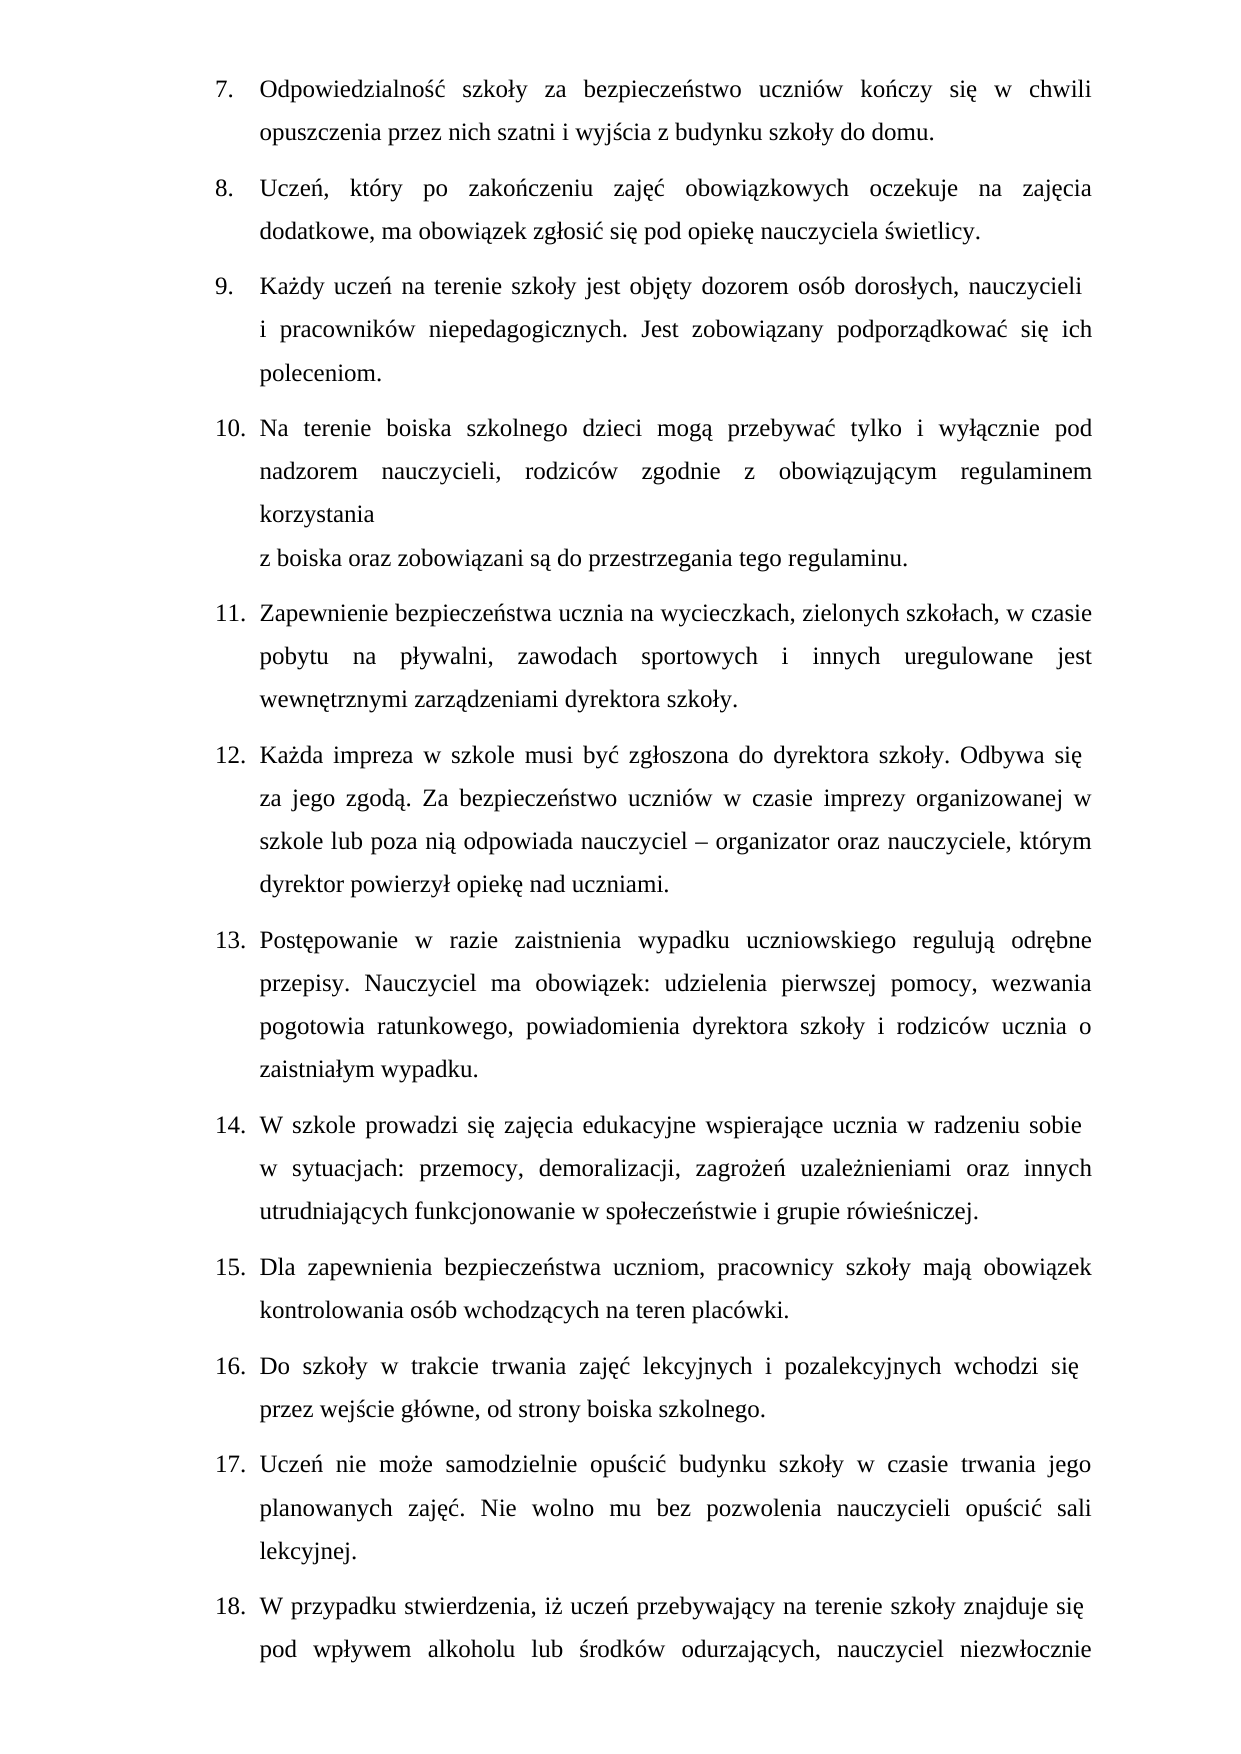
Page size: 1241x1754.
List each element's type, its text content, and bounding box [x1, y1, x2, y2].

list Dla zapewnienia bezpieczeństwa uczniom, pracownicy szkoły mają obowiązek kontrolowania osób wchodzących na teren placówki. [215, 1252, 1092, 1324]
list Na terenie boiska szkolnego dzieci mogą przebywać tylko i wyłącznie pod nadzorem nauczycieli, rodziców zgodnie z obowiązującym regulaminem korzystania z boiska oraz zobowiązani są do przestrzegania tego regulaminu. [215, 413, 1092, 571]
list Uczeń nie może samodzielnie opuścić budynku szkoły w czasie trwania jego planowanych zajęć. Nie wolno mu bez pozwolenia nauczycieli opuścić sali lekcyjnej. [215, 1449, 1092, 1564]
list Odpowiedzialność szkoły za bezpieczeństwo uczniów kończy się w chwili opuszczenia przez nich szatni i wyjścia z budynku szkoły do domu. [215, 74, 1092, 146]
list Każda impreza w szkole musi być zgłoszona do dyrektora szkoły. Odbywa się za jego zgodą. Za bezpieczeństwo uczniów w czasie imprezy organizowanej w szkole lub poza nią odpowiada nauczyciel – organizator oraz nauczyciele, którym dyrektor powierzył opiekę nad uczniami. [215, 740, 1092, 898]
list Uczeń, który po zakończeniu zajęć obowiązkowych oczekuje na zajęcia dodatkowe, ma obowiązek zgłosić się pod opiekę nauczyciela świetlicy. [215, 173, 1092, 244]
list Postępowanie w razie zaistnienia wypadku uczniowskiego regulują odrębne przepisy. Nauczyciel ma obowiązek: udzielenia pierwszej pomocy, wezwania pogotowia ratunkowego, powiadomienia dyrektora szkoły i rodziców ucznia o zaistniałym wypadku. [215, 925, 1092, 1083]
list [215, 1591, 1092, 1663]
list W szkole prowadzi się zajęcia edukacyjne wspierające ucznia w radzeniu sobie w sytuacjach: przemocy, demoralizacji, zagrożeń uzależnieniami oraz innych utrudniających funkcjonowanie w społeczeństwie i grupie rówieśniczej. [215, 1110, 1092, 1225]
list Do szkoły w trakcie trwania zajęć lekcyjnych i pozalekcyjnych wchodzi się przez wejście główne, od strony boiska szkolnego. [215, 1351, 1092, 1423]
list Każdy uczeń na terenie szkoły jest objęty dozorem osób dorosłych, nauczycieli i pracowników niepedagogicznych. Jest zobowiązany podporządkować się ich poleceniom. [215, 271, 1092, 386]
list Zapewnienie bezpieczeństwa ucznia na wycieczkach, zielonych szkołach, w czasie pobytu na pływalni, zawodach sportowych i innych uregulowane jest wewnętrznymi zarządzeniami dyrektora szkoły. [215, 598, 1092, 713]
